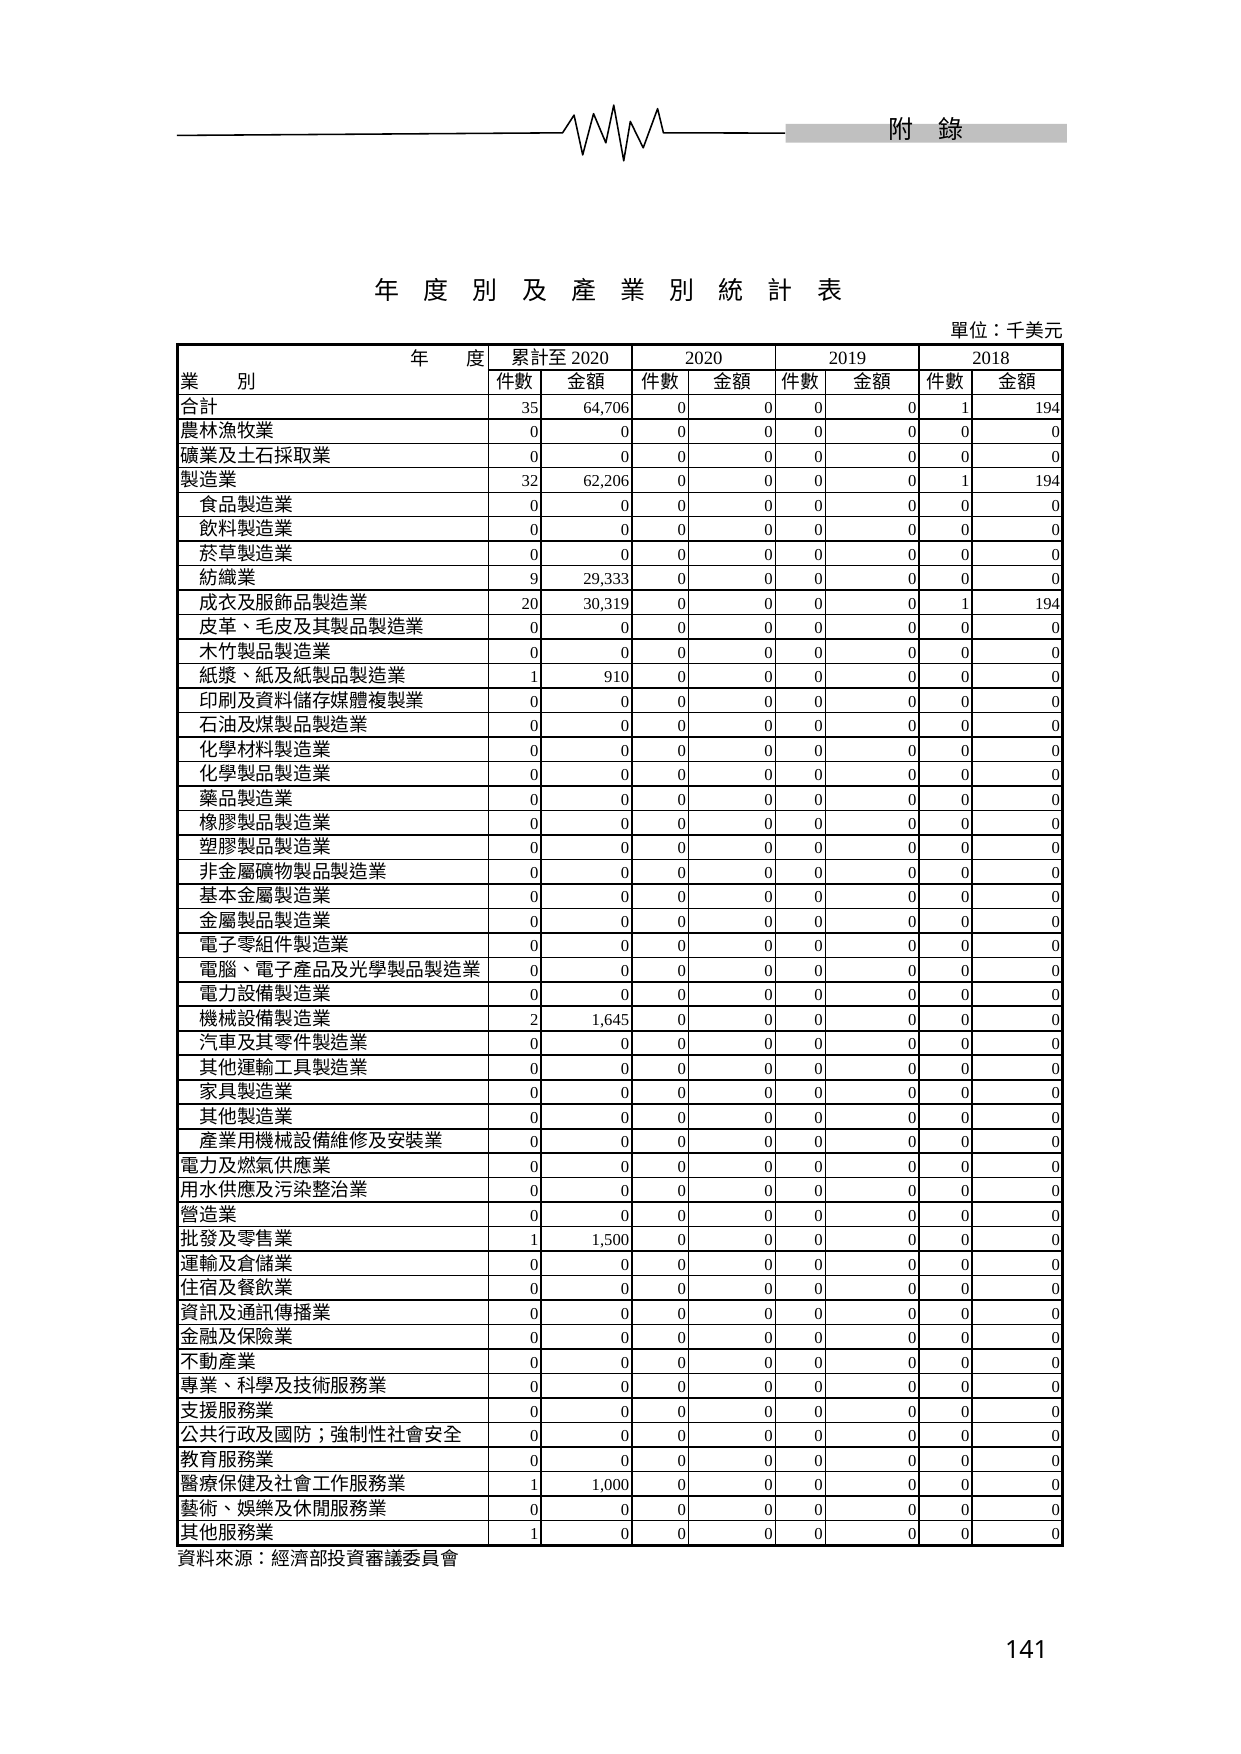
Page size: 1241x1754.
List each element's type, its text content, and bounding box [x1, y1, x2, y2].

table_cell 0 [973, 1472, 1061, 1495]
table_cell 0 [973, 444, 1061, 467]
table_cell 0 [489, 1301, 540, 1324]
table_cell 0 [920, 762, 971, 785]
table_cell 0 [776, 1081, 825, 1103]
table_cell 0 [542, 1203, 631, 1226]
table_cell 0 [973, 934, 1061, 956]
table_cell 0 [633, 1178, 688, 1201]
table_cell 0 [489, 787, 540, 809]
table_cell 0 [973, 566, 1061, 589]
table_cell 910 [542, 664, 631, 687]
table_cell 0 [973, 909, 1061, 932]
table_cell 0 [542, 934, 631, 956]
table_cell 0 [920, 1105, 971, 1128]
table_cell 0 [542, 762, 631, 785]
table_cell 0 [973, 1448, 1061, 1471]
table_cell 件數 [920, 371, 971, 393]
table_cell 0 [776, 1105, 825, 1128]
table_cell 0 [689, 1399, 775, 1422]
table_cell 0 [542, 787, 631, 809]
table_cell 0 [489, 1178, 540, 1201]
table_cell 0 [776, 1252, 825, 1275]
table_cell 基本金屬製造業 [179, 885, 488, 907]
table_cell 0 [542, 1276, 631, 1299]
table_cell 0 [689, 811, 775, 834]
table_cell 0 [489, 885, 540, 907]
table_cell 0 [973, 1521, 1061, 1544]
table_cell 0 [826, 1374, 918, 1397]
table_cell 0 [776, 1472, 825, 1495]
table_cell 0 [489, 1325, 540, 1348]
table_cell 0 [633, 640, 688, 663]
table_cell 0 [920, 983, 971, 1005]
table_cell 石油及煤製品製造業 [179, 713, 488, 736]
table_cell 0 [776, 811, 825, 834]
text 資料來源：經濟部投資審議委員會 [178, 1547, 1063, 1570]
table_cell 0 [689, 1032, 775, 1054]
table_cell 0 [542, 1081, 631, 1103]
table_cell 0 [826, 713, 918, 736]
table_cell 0 [633, 517, 688, 540]
table_cell 0 [776, 885, 825, 907]
table_cell 0 [776, 1178, 825, 1201]
table_cell 0 [973, 420, 1061, 442]
table_cell 0 [973, 1497, 1061, 1519]
table_cell 0 [973, 836, 1061, 858]
table_cell 礦業及土石採取業 [179, 444, 488, 467]
table_cell 0 [489, 909, 540, 932]
table_cell 醫療保健及社會工作服務業 [179, 1472, 488, 1495]
table_cell 0 [776, 689, 825, 712]
table_cell 0 [689, 664, 775, 687]
table_cell 0 [826, 1252, 918, 1275]
table_cell 0 [776, 664, 825, 687]
table_cell 1 [920, 591, 971, 614]
table_cell 電子零組件製造業 [179, 934, 488, 956]
table_cell 0 [689, 468, 775, 491]
table_cell 0 [920, 689, 971, 712]
table_cell 0 [920, 1301, 971, 1324]
table_cell 0 [920, 1154, 971, 1177]
table_cell 0 [542, 517, 631, 540]
table_cell 0 [826, 1350, 918, 1373]
table_cell 0 [776, 1374, 825, 1397]
table_cell 農林漁牧業 [179, 420, 488, 442]
table_cell 0 [689, 517, 775, 540]
table_cell 0 [826, 395, 918, 418]
table_cell 製造業 [179, 468, 488, 491]
table_cell 0 [973, 811, 1061, 834]
table_cell 0 [689, 1007, 775, 1030]
table_cell 批發及零售業 [179, 1227, 488, 1250]
table_cell 0 [826, 1472, 918, 1495]
table_cell 0 [489, 1105, 540, 1128]
table_cell 0 [489, 689, 540, 712]
table_cell 0 [826, 1399, 918, 1422]
table_cell 0 [776, 591, 825, 614]
table_cell 0 [633, 444, 688, 467]
table_cell 0 [633, 1448, 688, 1471]
table_cell 0 [826, 689, 918, 712]
table_cell 0 [826, 542, 918, 565]
table_cell 0 [542, 1521, 631, 1544]
table_cell 0 [776, 762, 825, 785]
table_cell 0 [826, 860, 918, 883]
table_cell 0 [542, 1105, 631, 1128]
table_cell 0 [920, 1399, 971, 1422]
table_cell 0 [542, 1178, 631, 1201]
table_cell 2 [489, 1007, 540, 1030]
table_cell 金融及保險業 [179, 1325, 488, 1348]
text 年度別及產業別統計表 [178, 262, 1063, 316]
table_cell 0 [826, 1203, 918, 1226]
table_cell 0 [633, 1301, 688, 1324]
table_cell 0 [542, 738, 631, 761]
table_cell 0 [826, 444, 918, 467]
table_cell 0 [489, 1497, 540, 1519]
table_cell 0 [633, 1276, 688, 1299]
table_cell 0 [776, 860, 825, 883]
table_cell 0 [776, 1227, 825, 1250]
table_cell 0 [826, 420, 918, 442]
table_cell 0 [489, 1350, 540, 1373]
table_cell 0 [542, 1130, 631, 1152]
table_cell 0 [633, 420, 688, 442]
table_cell 0 [689, 542, 775, 565]
table_cell 0 [826, 1154, 918, 1177]
table_cell 0 [776, 640, 825, 663]
table_cell 0 [689, 1154, 775, 1177]
table_cell 0 [920, 1521, 971, 1544]
table_cell 0 [776, 1448, 825, 1471]
table_cell 0 [920, 1203, 971, 1226]
table_cell 電力及燃氣供應業 [179, 1154, 488, 1177]
table_cell 電力設備製造業 [179, 983, 488, 1005]
table_cell 0 [776, 444, 825, 467]
table_cell 皮革、毛皮及其製品製造業 [179, 615, 488, 638]
table_cell 0 [689, 1374, 775, 1397]
table_cell 0 [920, 1056, 971, 1079]
table_cell 0 [973, 1399, 1061, 1422]
table_cell 0 [489, 713, 540, 736]
table_cell 0 [542, 1374, 631, 1397]
table_cell 機械設備製造業 [179, 1007, 488, 1030]
table_cell 0 [776, 1325, 825, 1348]
table_cell 0 [973, 640, 1061, 663]
table_cell 0 [826, 1130, 918, 1152]
table_cell 1,000 [542, 1472, 631, 1495]
table_cell 件數 [489, 371, 540, 393]
table_cell 0 [633, 860, 688, 883]
table_cell 金額 [542, 371, 631, 393]
table_cell 0 [826, 1448, 918, 1471]
table_cell 0 [633, 787, 688, 809]
table_cell 0 [489, 1081, 540, 1103]
table_cell 0 [633, 1472, 688, 1495]
table_cell 0 [633, 1350, 688, 1373]
table_cell 0 [920, 1497, 971, 1519]
table_cell 0 [689, 934, 775, 956]
table_cell 0 [826, 1056, 918, 1079]
table_cell 0 [826, 1276, 918, 1299]
table_cell 0 [826, 664, 918, 687]
table_cell 0 [689, 395, 775, 418]
table_cell 0 [689, 591, 775, 614]
table_cell 0 [489, 836, 540, 858]
table_cell 0 [920, 1325, 971, 1348]
table_cell 0 [920, 1350, 971, 1373]
table_cell 0 [689, 1448, 775, 1471]
table_cell 0 [489, 1423, 540, 1446]
table_cell 0 [776, 1130, 825, 1152]
table_cell 0 [689, 1497, 775, 1519]
table_cell 0 [633, 1252, 688, 1275]
table_cell 0 [542, 713, 631, 736]
table_cell 0 [542, 909, 631, 932]
table_cell 0 [689, 1276, 775, 1299]
table_cell 0 [920, 615, 971, 638]
table_cell 0 [776, 517, 825, 540]
table_cell 0 [489, 444, 540, 467]
table_cell 木竹製品製造業 [179, 640, 488, 663]
table_cell 0 [542, 640, 631, 663]
table_cell 0 [776, 493, 825, 516]
table_cell 0 [542, 1350, 631, 1373]
table_cell 0 [920, 542, 971, 565]
table_cell 0 [689, 860, 775, 883]
table_cell 0 [633, 689, 688, 712]
table_header 2020 [633, 346, 775, 369]
table_cell 0 [633, 664, 688, 687]
table_cell 0 [633, 885, 688, 907]
table_cell 0 [973, 1227, 1061, 1250]
table_cell 0 [973, 1178, 1061, 1201]
table_cell 食品製造業 [179, 493, 488, 516]
table_cell 公共行政及國防；強制性社會安全 [179, 1423, 488, 1446]
table_cell 非金屬礦物製品製造業 [179, 860, 488, 883]
table_cell 0 [542, 1325, 631, 1348]
table_cell 194 [973, 468, 1061, 491]
table_cell 0 [489, 1056, 540, 1079]
table_cell 0 [920, 1227, 971, 1250]
table_cell 0 [633, 909, 688, 932]
table_cell 0 [689, 566, 775, 589]
table_cell 0 [689, 1252, 775, 1275]
table_cell 0 [776, 909, 825, 932]
table_cell 0 [776, 1056, 825, 1079]
table_cell 0 [542, 493, 631, 516]
table_cell 0 [826, 1105, 918, 1128]
table_cell 0 [920, 836, 971, 858]
table_cell 合計 [179, 395, 488, 418]
table_cell 0 [489, 420, 540, 442]
table_cell 專業、科學及技術服務業 [179, 1374, 488, 1397]
table_cell 0 [542, 1154, 631, 1177]
table_cell 0 [633, 934, 688, 956]
table_cell 0 [542, 983, 631, 1005]
table_cell 資訊及通訊傳播業 [179, 1301, 488, 1324]
table_cell 0 [826, 1178, 918, 1201]
table_cell 0 [689, 444, 775, 467]
table_cell 運輸及倉儲業 [179, 1252, 488, 1275]
table_cell 0 [973, 1081, 1061, 1103]
table_cell 0 [973, 1350, 1061, 1373]
table_cell 0 [826, 566, 918, 589]
table_cell 0 [826, 517, 918, 540]
table_cell 0 [826, 468, 918, 491]
table_cell 0 [826, 1497, 918, 1519]
table_cell 家具製造業 [179, 1081, 488, 1103]
table_cell 194 [973, 591, 1061, 614]
table_cell 0 [633, 615, 688, 638]
table_cell 0 [489, 958, 540, 981]
table_cell 0 [489, 517, 540, 540]
table_cell 1 [489, 1521, 540, 1544]
table_cell 0 [489, 1130, 540, 1152]
table_cell 0 [542, 444, 631, 467]
table_cell 0 [542, 1497, 631, 1519]
table_cell 0 [542, 1301, 631, 1324]
table_cell 0 [973, 787, 1061, 809]
table_cell 0 [826, 1301, 918, 1324]
table_cell 0 [826, 640, 918, 663]
table_cell 0 [542, 420, 631, 442]
table_cell 0 [826, 762, 918, 785]
table_cell 0 [489, 983, 540, 1005]
table_cell 0 [776, 1276, 825, 1299]
table_cell 0 [973, 762, 1061, 785]
table_cell 其他運輸工具製造業 [179, 1056, 488, 1079]
table_cell 0 [973, 983, 1061, 1005]
table_cell 0 [776, 1521, 825, 1544]
table_cell 橡膠製品製造業 [179, 811, 488, 834]
table_cell 金額 [973, 371, 1061, 393]
table_cell 0 [633, 566, 688, 589]
table_cell 0 [776, 1203, 825, 1226]
table_cell 1 [489, 1472, 540, 1495]
table_cell 0 [689, 762, 775, 785]
table_cell 0 [776, 958, 825, 981]
table_cell 0 [920, 1423, 971, 1446]
table_cell 0 [920, 1007, 971, 1030]
table_cell 0 [920, 664, 971, 687]
table_cell 紡織業 [179, 566, 488, 589]
table_cell 0 [973, 615, 1061, 638]
table_cell 0 [489, 811, 540, 834]
table_cell 0 [776, 1032, 825, 1054]
table_cell 0 [633, 1374, 688, 1397]
table_cell 0 [826, 1032, 918, 1054]
table_cell 0 [776, 468, 825, 491]
table_cell 0 [542, 1399, 631, 1422]
table_cell 0 [633, 1227, 688, 1250]
table_cell 0 [689, 713, 775, 736]
table_cell 藥品製造業 [179, 787, 488, 809]
table_cell 0 [633, 1497, 688, 1519]
table_cell 紙漿、紙及紙製品製造業 [179, 664, 488, 687]
table_cell 0 [973, 1325, 1061, 1348]
table_cell 0 [542, 885, 631, 907]
table_cell 0 [489, 1252, 540, 1275]
table_cell 0 [489, 1032, 540, 1054]
table_cell 194 [973, 395, 1061, 418]
table_cell 0 [689, 615, 775, 638]
table_cell 0 [920, 738, 971, 761]
table_cell 0 [776, 542, 825, 565]
table_cell 0 [489, 615, 540, 638]
table_cell 0 [776, 615, 825, 638]
table_cell 0 [920, 1178, 971, 1201]
table_cell 0 [920, 517, 971, 540]
table_cell 0 [920, 1448, 971, 1471]
table_cell 化學材料製造業 [179, 738, 488, 761]
table_cell 塑膠製品製造業 [179, 836, 488, 858]
table_cell 0 [776, 1007, 825, 1030]
table_cell 32 [489, 468, 540, 491]
table_cell 0 [542, 836, 631, 858]
table_cell 0 [973, 1056, 1061, 1079]
table_cell 0 [489, 1154, 540, 1177]
table_cell 0 [542, 958, 631, 981]
table_cell 件數 [776, 371, 825, 393]
table_cell 0 [633, 738, 688, 761]
table_cell 0 [689, 885, 775, 907]
table_cell 0 [489, 1203, 540, 1226]
table_cell 0 [776, 1423, 825, 1446]
table_cell 0 [689, 1227, 775, 1250]
table_cell 0 [689, 689, 775, 712]
table_cell 0 [689, 1178, 775, 1201]
table_cell 1,500 [542, 1227, 631, 1250]
table_cell 20 [489, 591, 540, 614]
table_cell 0 [826, 1423, 918, 1446]
table_cell 62,206 [542, 468, 631, 491]
table_cell 0 [633, 1007, 688, 1030]
table_cell 0 [973, 958, 1061, 981]
table_cell 0 [973, 1130, 1061, 1152]
table_cell 營造業 [179, 1203, 488, 1226]
table_cell 0 [973, 738, 1061, 761]
table_cell 0 [920, 566, 971, 589]
table_cell 0 [973, 542, 1061, 565]
table_cell 0 [689, 787, 775, 809]
table_cell 0 [633, 1399, 688, 1422]
table_cell 0 [826, 909, 918, 932]
table_cell 0 [973, 885, 1061, 907]
table_cell 0 [920, 811, 971, 834]
table_cell 0 [920, 713, 971, 736]
table_cell 0 [633, 1154, 688, 1177]
table_cell 0 [542, 615, 631, 638]
table_cell 0 [689, 1056, 775, 1079]
table_cell 0 [973, 1154, 1061, 1177]
table_cell 件數 [633, 371, 688, 393]
table_cell 0 [826, 811, 918, 834]
table_cell 0 [633, 1105, 688, 1128]
table_cell 0 [973, 1032, 1061, 1054]
table_cell 29,333 [542, 566, 631, 589]
table_cell 0 [689, 1130, 775, 1152]
table_cell 0 [920, 1472, 971, 1495]
table_cell 0 [776, 787, 825, 809]
table_cell 印刷及資料儲存媒體複製業 [179, 689, 488, 712]
table_cell 0 [633, 811, 688, 834]
table_cell 成衣及服飾品製造業 [179, 591, 488, 614]
table_cell 電腦、電子產品及光學製品製造業 [179, 958, 488, 981]
table_cell 0 [826, 1521, 918, 1544]
table_cell 0 [633, 542, 688, 565]
table_cell 0 [489, 1399, 540, 1422]
table_cell 0 [689, 1105, 775, 1128]
table_cell 支援服務業 [179, 1399, 488, 1422]
table_cell 汽車及其零件製造業 [179, 1032, 488, 1054]
table_cell 0 [920, 420, 971, 442]
table_cell 0 [689, 640, 775, 663]
table_cell 0 [689, 420, 775, 442]
table_cell 0 [973, 713, 1061, 736]
table_cell 1 [489, 664, 540, 687]
table_cell 0 [776, 1350, 825, 1373]
table_cell 0 [633, 493, 688, 516]
table_cell 0 [973, 517, 1061, 540]
table_cell 0 [633, 1032, 688, 1054]
table_cell 0 [633, 958, 688, 981]
table_cell 其他服務業 [179, 1521, 488, 1544]
table_cell 0 [920, 1130, 971, 1152]
table_cell 0 [542, 1252, 631, 1275]
table_cell 0 [776, 1497, 825, 1519]
table_cell 藝術、娛樂及休閒服務業 [179, 1497, 488, 1519]
table_cell 0 [920, 1252, 971, 1275]
table_cell 0 [826, 787, 918, 809]
table_cell 0 [489, 738, 540, 761]
table_cell 0 [633, 836, 688, 858]
table_cell 0 [689, 493, 775, 516]
table_cell 0 [689, 1203, 775, 1226]
table_cell 1,645 [542, 1007, 631, 1030]
table_cell 0 [973, 1203, 1061, 1226]
table_cell 0 [633, 395, 688, 418]
table_cell 0 [633, 1521, 688, 1544]
table_cell 0 [826, 615, 918, 638]
table_cell 產業用機械設備維修及安裝業 [179, 1130, 488, 1152]
table_cell 0 [920, 444, 971, 467]
table_cell 9 [489, 566, 540, 589]
table_cell 0 [542, 1448, 631, 1471]
table_cell 0 [973, 689, 1061, 712]
table_cell 0 [542, 1056, 631, 1079]
table_cell 0 [826, 885, 918, 907]
table_cell 0 [973, 493, 1061, 516]
table_cell 0 [489, 934, 540, 956]
table_cell 0 [973, 1252, 1061, 1275]
table_cell 0 [542, 689, 631, 712]
table_cell 0 [633, 1081, 688, 1103]
table_cell 0 [973, 1276, 1061, 1299]
table_cell 0 [973, 1105, 1061, 1128]
table_cell 住宿及餐飲業 [179, 1276, 488, 1299]
table_cell 教育服務業 [179, 1448, 488, 1471]
table_cell 0 [973, 664, 1061, 687]
table_cell 0 [776, 1399, 825, 1422]
table_cell 用水供應及污染整治業 [179, 1178, 488, 1201]
table_cell 0 [920, 493, 971, 516]
table_cell 0 [776, 934, 825, 956]
table_cell 0 [489, 860, 540, 883]
table_cell 0 [689, 1081, 775, 1103]
table_cell 其他製造業 [179, 1105, 488, 1128]
table_cell 0 [826, 1081, 918, 1103]
table_cell 0 [920, 934, 971, 956]
table_cell 0 [489, 1448, 540, 1471]
table_cell 0 [920, 885, 971, 907]
table_cell 1 [920, 395, 971, 418]
table_cell 0 [689, 1301, 775, 1324]
table_cell 0 [633, 713, 688, 736]
table_cell 0 [826, 738, 918, 761]
table_cell 金額 [689, 371, 775, 393]
table_cell 0 [542, 811, 631, 834]
table_cell 0 [489, 762, 540, 785]
table_header 累計至2020 [489, 346, 631, 369]
table_cell 0 [973, 1374, 1061, 1397]
table_cell 0 [542, 1423, 631, 1446]
table_cell 0 [920, 640, 971, 663]
table_cell 0 [776, 395, 825, 418]
table_cell 0 [776, 983, 825, 1005]
table_cell 0 [826, 591, 918, 614]
table_cell 0 [776, 1154, 825, 1177]
table_cell 0 [826, 934, 918, 956]
table_cell 0 [920, 787, 971, 809]
table_cell 0 [633, 762, 688, 785]
table_cell 0 [633, 1423, 688, 1446]
table_cell 0 [689, 738, 775, 761]
table_cell 0 [489, 1374, 540, 1397]
table_cell 0 [633, 1203, 688, 1226]
table_cell 0 [542, 860, 631, 883]
table_cell 0 [826, 1227, 918, 1250]
table_cell 0 [633, 983, 688, 1005]
table_cell 0 [542, 1032, 631, 1054]
table_cell 0 [973, 1423, 1061, 1446]
table_header 2019 [776, 346, 918, 369]
table_cell 0 [689, 958, 775, 981]
table_cell 0 [920, 909, 971, 932]
table_cell 1 [489, 1227, 540, 1250]
table_cell 0 [489, 542, 540, 565]
table_cell 35 [489, 395, 540, 418]
table_cell 0 [826, 958, 918, 981]
table_cell 0 [689, 836, 775, 858]
table_cell 0 [542, 542, 631, 565]
table_cell 0 [776, 420, 825, 442]
table_cell 0 [826, 1007, 918, 1030]
table_cell 0 [920, 860, 971, 883]
table_header 2018 [920, 346, 1061, 369]
table_header 年 度 業 別 [179, 346, 488, 393]
table_cell 0 [920, 1276, 971, 1299]
table_cell 0 [633, 468, 688, 491]
table_cell 0 [776, 1301, 825, 1324]
table_cell 0 [489, 640, 540, 663]
table_cell 0 [973, 1007, 1061, 1030]
table_cell 0 [826, 836, 918, 858]
table_cell 0 [920, 958, 971, 981]
table_cell 0 [826, 983, 918, 1005]
table_cell 0 [689, 1472, 775, 1495]
table_cell 0 [920, 1374, 971, 1397]
table_cell 飲料製造業 [179, 517, 488, 540]
table_cell 不動產業 [179, 1350, 488, 1373]
table_cell 0 [826, 1325, 918, 1348]
table_cell 0 [633, 1130, 688, 1152]
text 單位：千美元 [178, 316, 1063, 343]
table_cell 0 [489, 1276, 540, 1299]
table_cell 0 [776, 738, 825, 761]
table_cell 0 [689, 1325, 775, 1348]
table_cell 0 [689, 983, 775, 1005]
table_cell 0 [776, 566, 825, 589]
table_cell 0 [973, 860, 1061, 883]
table_cell 1 [920, 468, 971, 491]
table_cell 0 [633, 1056, 688, 1079]
table_cell 0 [826, 493, 918, 516]
table_cell 金額 [826, 371, 918, 393]
table_cell 0 [633, 1325, 688, 1348]
table_cell 0 [776, 836, 825, 858]
table_cell 化學製品製造業 [179, 762, 488, 785]
table_cell 64,706 [542, 395, 631, 418]
table_cell 0 [973, 1301, 1061, 1324]
table_cell 0 [920, 1081, 971, 1103]
table_cell 0 [689, 1521, 775, 1544]
table_cell 0 [689, 1423, 775, 1446]
table_cell 0 [689, 1350, 775, 1373]
table_cell 30,319 [542, 591, 631, 614]
table_cell 0 [633, 591, 688, 614]
table_cell 0 [489, 493, 540, 516]
table_cell 0 [689, 909, 775, 932]
table_cell 0 [920, 1032, 971, 1054]
table_cell 菸草製造業 [179, 542, 488, 565]
table_cell 金屬製品製造業 [179, 909, 488, 932]
table_cell 0 [776, 713, 825, 736]
